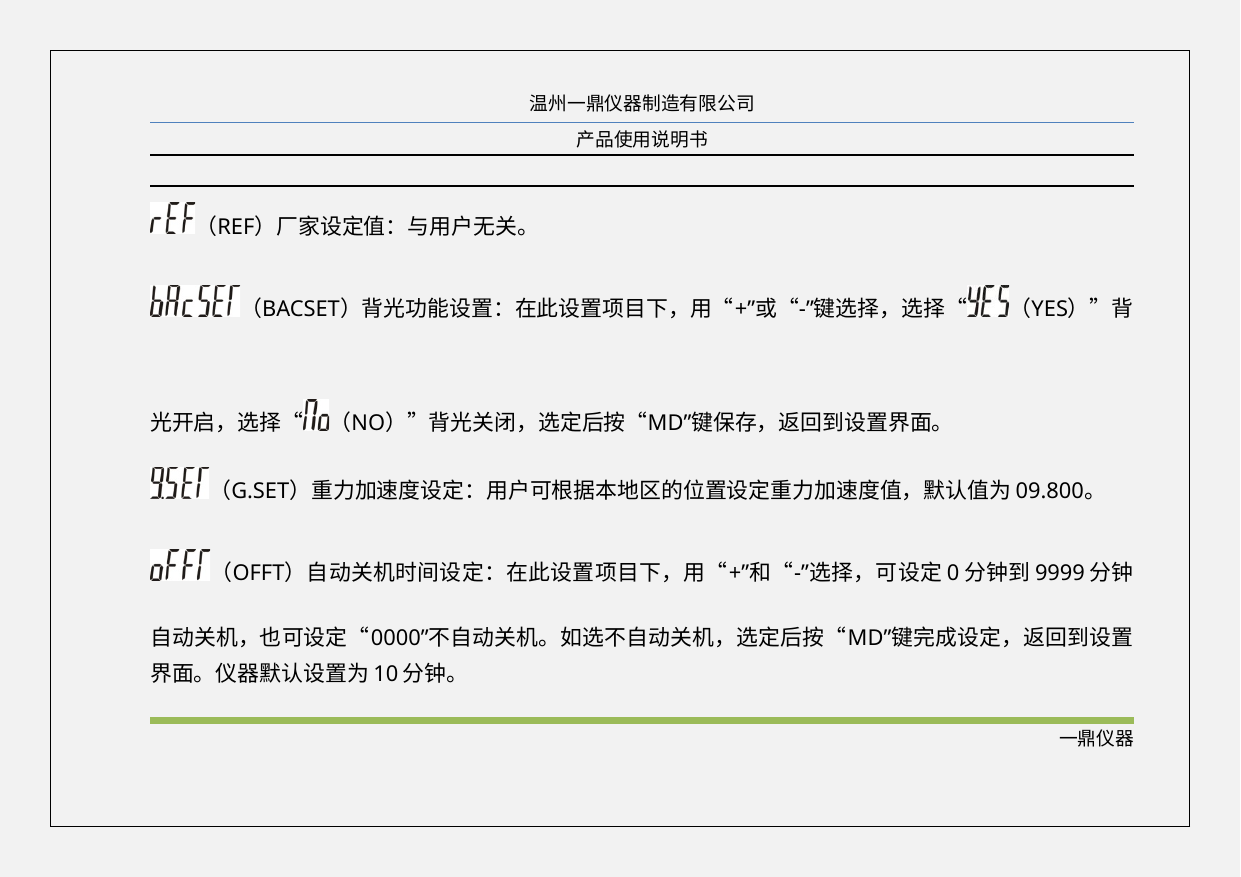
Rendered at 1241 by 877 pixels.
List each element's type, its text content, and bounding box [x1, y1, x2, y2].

picture [150, 202, 196, 234]
text （REF）厂家设定值：与用户无关。 [150, 203, 1134, 269]
picture [967, 285, 1010, 317]
text （BACSET）背光功能设置：在此设置项目下，用“+”或“-”键选择，选择“（YES）”背光开启，选择“（NO）”背光关闭，选定后按“MD”键保存，返回到设置界面。 [150, 285, 1134, 451]
text （G.SET）重力加速度设定：用户可根据本地区的位置设定重力加速度值，默认值为09.800。 [150, 467, 1134, 533]
picture [150, 285, 241, 317]
picture [150, 549, 210, 581]
picture [303, 399, 330, 431]
text （OFFT）自动关机时间设定：在此设置项目下，用“+”和“-”选择，可设定0分钟到9999分钟自动关机，也可设定“0000”不自动关机。如选不自动关机，选定后按“MD”键完成设定，返回到设置界面。仪器默认设置为10分钟。 [150, 549, 1134, 689]
picture [150, 467, 210, 499]
